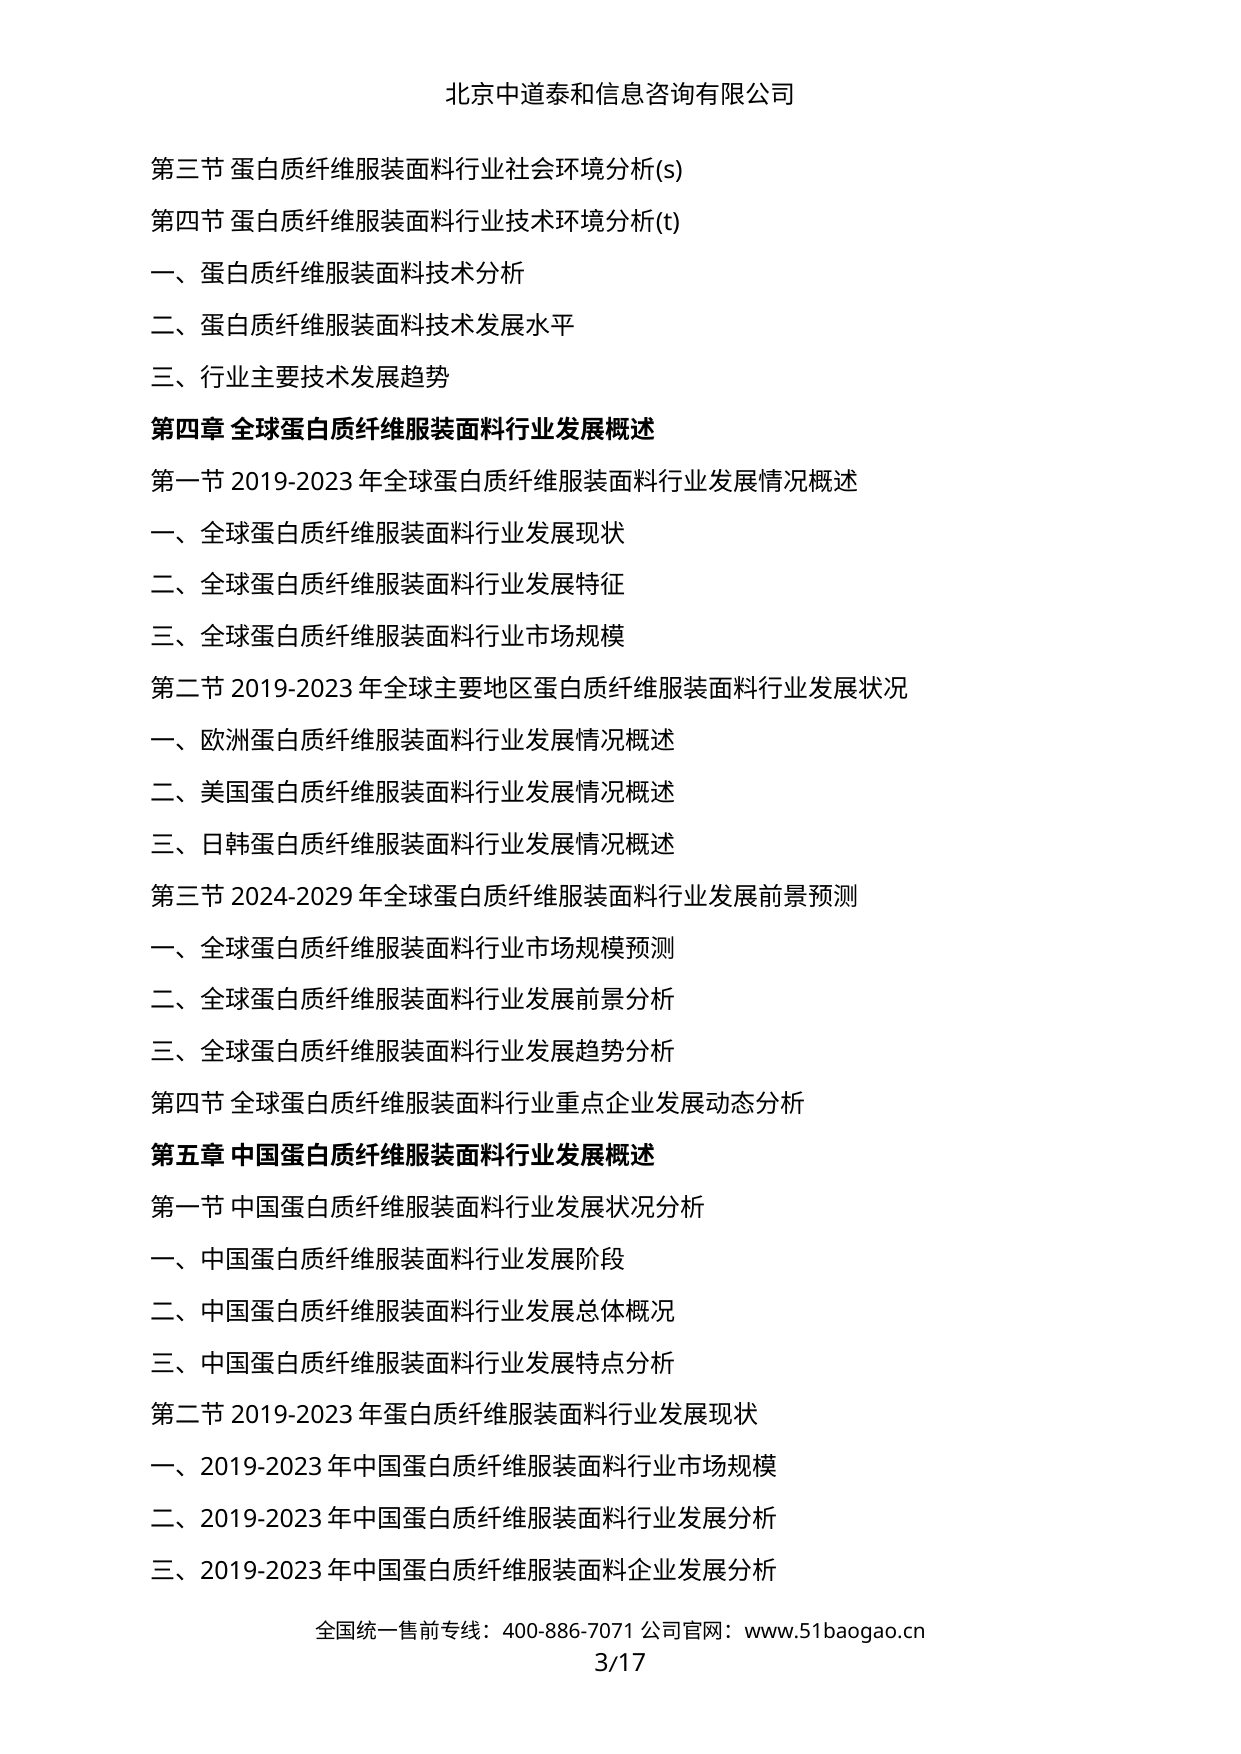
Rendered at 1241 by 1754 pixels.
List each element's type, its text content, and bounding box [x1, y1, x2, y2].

text 一、蛋白质纤维服装面料技术分析 [150, 254, 1090, 290]
text 一、全球蛋白质纤维服装面料行业发展现状 [150, 513, 1090, 549]
text 一、2019-2023年中国蛋白质纤维服装面料行业市场规模 [150, 1447, 1090, 1483]
text 第四章 全球蛋白质纤维服装面料行业发展概述 [150, 409, 1090, 446]
text 一、中国蛋白质纤维服装面料行业发展阶段 [150, 1239, 1090, 1276]
text 二、美国蛋白质纤维服装面料行业发展情况概述 [150, 772, 1090, 809]
text 三、全球蛋白质纤维服装面料行业发展趋势分析 [150, 1032, 1090, 1068]
text 一、欧洲蛋白质纤维服装面料行业发展情况概述 [150, 721, 1090, 757]
text 第四节 蛋白质纤维服装面料行业技术环境分析(t) [150, 202, 1090, 238]
text 二、中国蛋白质纤维服装面料行业发展总体概况 [150, 1291, 1090, 1327]
text 第一节 中国蛋白质纤维服装面料行业发展状况分析 [150, 1187, 1090, 1224]
text 一、全球蛋白质纤维服装面料行业市场规模预测 [150, 928, 1090, 964]
text 第二节 2019-2023年蛋白质纤维服装面料行业发展现状 [150, 1395, 1090, 1431]
text 二、2019-2023年中国蛋白质纤维服装面料行业发展分析 [150, 1499, 1090, 1535]
text 二、全球蛋白质纤维服装面料行业发展前景分析 [150, 980, 1090, 1016]
text 三、全球蛋白质纤维服装面料行业市场规模 [150, 617, 1090, 653]
text 三、日韩蛋白质纤维服装面料行业发展情况概述 [150, 824, 1090, 861]
text 三、行业主要技术发展趋势 [150, 357, 1090, 394]
text 三、2019-2023年中国蛋白质纤维服装面料企业发展分析 [150, 1551, 1090, 1587]
text 二、蛋白质纤维服装面料技术发展水平 [150, 306, 1090, 342]
text 三、中国蛋白质纤维服装面料行业发展特点分析 [150, 1343, 1090, 1379]
text 第二节 2019-2023年全球主要地区蛋白质纤维服装面料行业发展状况 [150, 669, 1090, 705]
text 第四节 全球蛋白质纤维服装面料行业重点企业发展动态分析 [150, 1084, 1090, 1120]
text 第一节 2019-2023年全球蛋白质纤维服装面料行业发展情况概述 [150, 461, 1090, 497]
text 二、全球蛋白质纤维服装面料行业发展特征 [150, 565, 1090, 601]
text 第三节 蛋白质纤维服装面料行业社会环境分析(s) [150, 150, 1090, 186]
text 第三节 2024-2029年全球蛋白质纤维服装面料行业发展前景预测 [150, 876, 1090, 912]
text 第五章 中国蛋白质纤维服装面料行业发展概述 [150, 1136, 1090, 1172]
